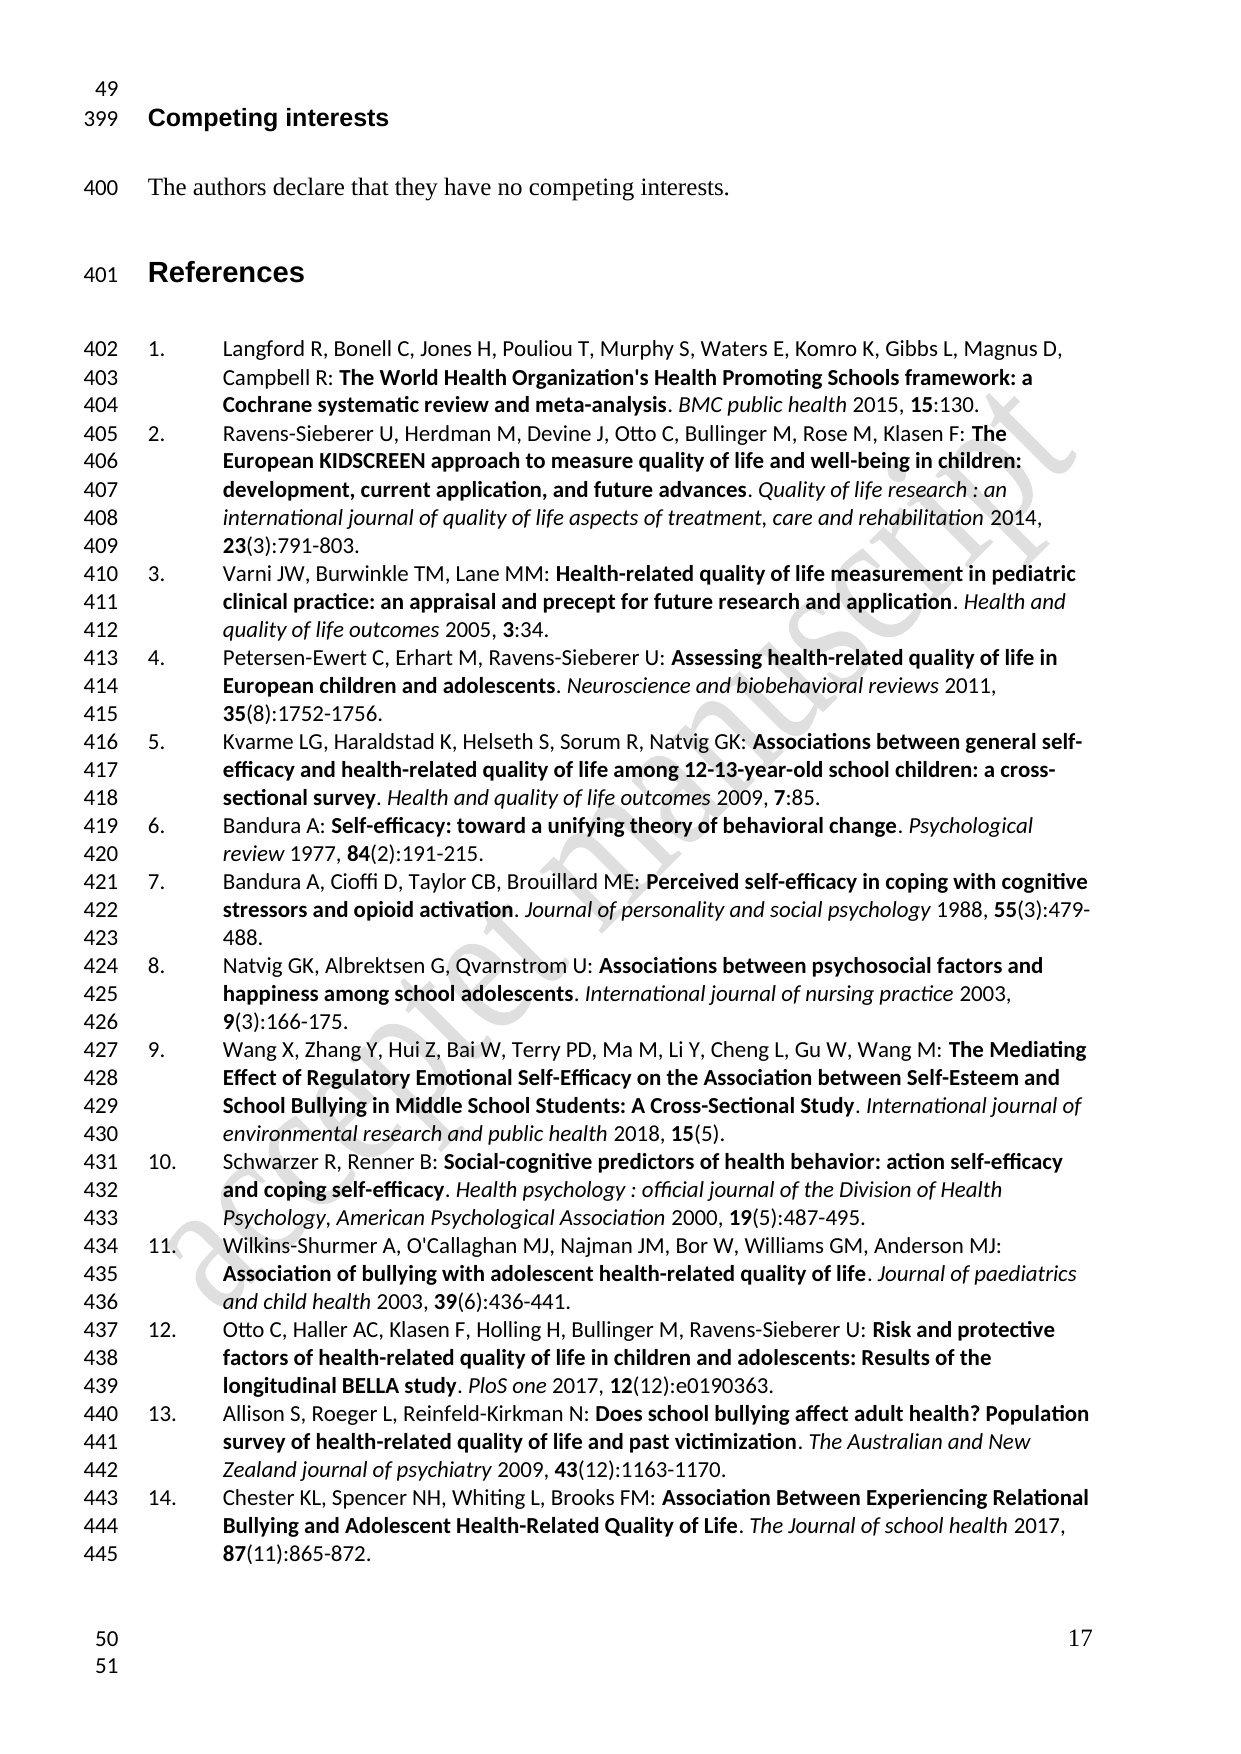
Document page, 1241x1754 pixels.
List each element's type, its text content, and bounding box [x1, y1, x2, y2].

text 7. Bandura A, Cioffi D, Taylor CB, Brouillard ME: Perceived self-efficacy in coping with cognitive stressors and opioid activation. Journal of personality and social psychology 1988, 55(3):479-488. [148, 867, 1093, 951]
subtitle References [148, 255, 1093, 288]
text 3. Varni JW, Burwinkle TM, Lane MM: Health-related quality of life measurement in pediatric clinical practice: an appraisal and precept for future research and application. Health and quality of life outcomes 2005, 3:34. [148, 559, 1093, 643]
text 14. Chester KL, Spencer NH, Whiting L, Brooks FM: Association Between Experiencing Relational Bullying and Adolescent Health-Related Quality of Life. The Journal of school health 2017, 87(11):865-872. [148, 1483, 1093, 1567]
subtitle Competing interests [148, 102, 1093, 131]
text 9. Wang X, Zhang Y, Hui Z, Bai W, Terry PD, Ma M, Li Y, Cheng L, Gu W, Wang M: The Mediating Effect of Regulatory Emotional Self-Efficacy on the Association between Self-Esteem and School Bullying in Middle School Students: A Cross-Sectional Study. International journal of environmental research and public health 2018, 15(5). [148, 1035, 1093, 1147]
text 2. Ravens-Sieberer U, Herdman M, Devine J, Otto C, Bullinger M, Rose M, Klasen F: The European KIDSCREEN approach to measure quality of life and well-being in children: development, current application, and future advances. Quality of life research : an international journal of quality of life aspects of treatment, care and rehabilitation 2014, 23(3):791-803. [148, 419, 1093, 559]
text 11. Wilkins-Shurmer A, O'Callaghan MJ, Najman JM, Bor W, Williams GM, Anderson MJ: Association of bullying with adolescent health-related quality of life. Journal of paediatrics and child health 2003, 39(6):436-441. [148, 1231, 1093, 1315]
text The authors declare that they have no competing interests. [148, 172, 1093, 201]
text 12. Otto C, Haller AC, Klasen F, Holling H, Bullinger M, Ravens-Sieberer U: Risk and protective factors of health-related quality of life in children and adolescents: Results of the longitudinal BELLA study. PloS one 2017, 12(12):e0190363. [148, 1315, 1093, 1399]
text 1. Langford R, Bonell C, Jones H, Pouliou T, Murphy S, Waters E, Komro K, Gibbs L, Magnus D, Campbell R: The World Health Organization's Health Promoting Schools framework: a Cochrane systematic review and meta-analysis. BMC public health 2015, 15:130. [148, 334, 1093, 419]
text 10. Schwarzer R, Renner B: Social-cognitive predictors of health behavior: action self-efficacy and coping self-efficacy. Health psychology : official journal of the Division of Health Psychology, American Psychological Association 2000, 19(5):487-495. [148, 1147, 1093, 1231]
text 8. Natvig GK, Albrektsen G, Qvarnstrom U: Associations between psychosocial factors and happiness among school adolescents. International journal of nursing practice 2003, 9(3):166-175. [148, 951, 1093, 1035]
text 5. Kvarme LG, Haraldstad K, Helseth S, Sorum R, Natvig GK: Associations between general self-efficacy and health-related quality of life among 12-13-year-old school children: a cross-sectional survey. Health and quality of life outcomes 2009, 7:85. [148, 727, 1093, 811]
text 4. Petersen-Ewert C, Erhart M, Ravens-Sieberer U: Assessing health-related quality of life in European children and adolescents. Neuroscience and biobehavioral reviews 2011, 35(8):1752-1756. [148, 643, 1093, 727]
text 13. Allison S, Roeger L, Reinfeld-Kirkman N: Does school bullying affect adult health? Population survey of health-related quality of life and past victimization. The Australian and New Zealand journal of psychiatry 2009, 43(12):1163-1170. [148, 1399, 1093, 1483]
text 6. Bandura A: Self-efficacy: toward a unifying theory of behavioral change. Psychological review 1977, 84(2):191-215. [148, 811, 1093, 867]
